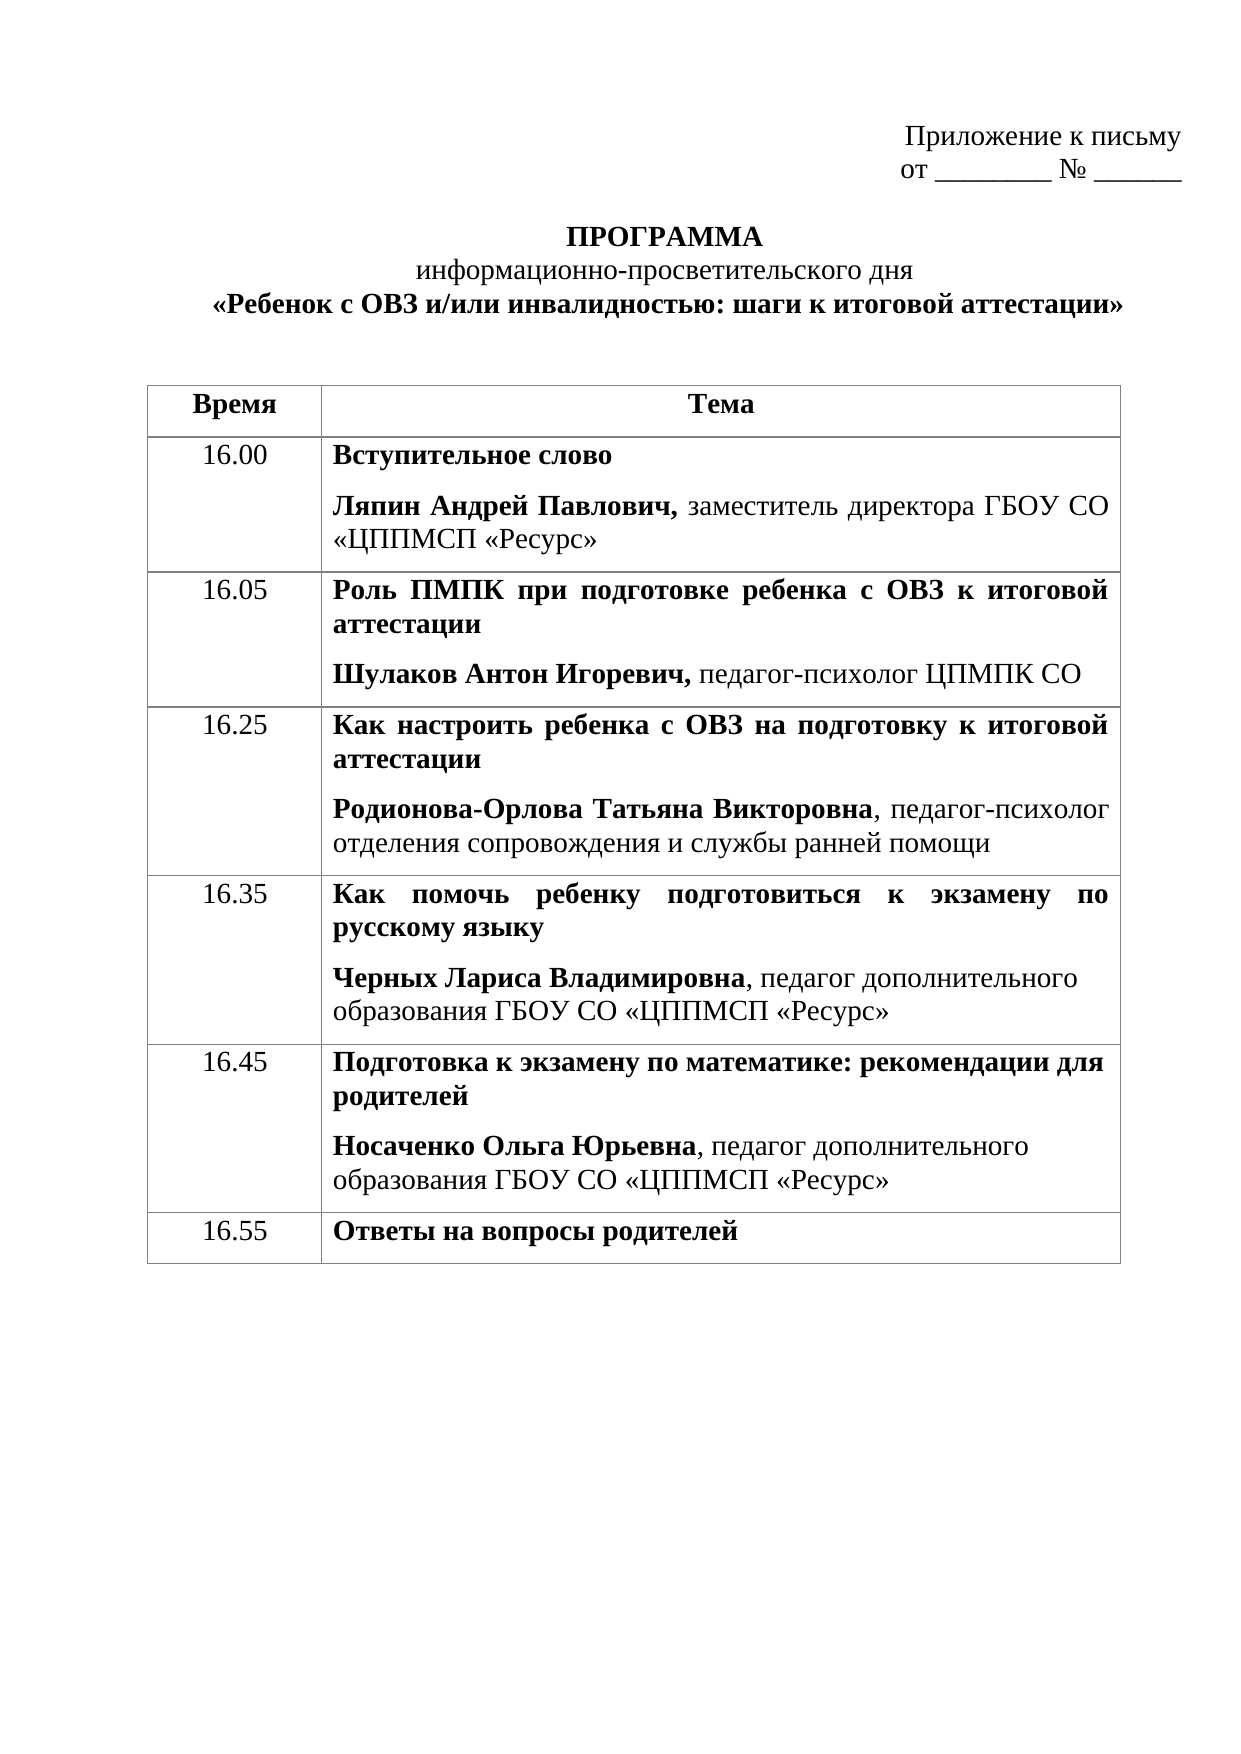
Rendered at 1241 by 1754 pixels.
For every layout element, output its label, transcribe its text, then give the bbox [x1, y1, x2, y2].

table_header Тема [322, 386, 1120, 436]
table_cell 16.25 [148, 708, 321, 875]
table_cell 16.35 [148, 876, 321, 1043]
table_cell Роль ПМПК при подготовке ребенка с ОВЗ к итоговой аттестации Шулаков Антон Игоревич, педагог-психолог ЦПМПК СО [322, 573, 1120, 706]
table_cell Как настроить ребенка с ОВЗ на подготовку к итоговой аттестации Родионова-Орлова Татьяна Викторовна, педагог-психолог отделения сопровождения и службы ранней помощи [322, 708, 1120, 875]
table_cell Подготовка к экзамену по математике: рекомендации для родителей Носаченко Ольга Юрьевна, педагог дополнительного образования ГБОУ СО «ЦППМСП «Ресурс» [322, 1045, 1120, 1212]
table_cell Ответы на вопросы родителей [322, 1213, 1120, 1263]
table_cell 16.55 [148, 1213, 321, 1263]
table_cell Вступительное слово Ляпин Андрей Павлович, заместитель директора ГБОУ СО «ЦППМСП «Ресурс» [322, 438, 1120, 571]
table_cell 16.05 [148, 573, 321, 706]
table_cell 16.00 [148, 438, 321, 571]
text «Ребенок с ОВЗ и/или инвалидностью: шаги к итоговой аттестации» [148, 286, 1181, 319]
table_cell Как помочь ребенку подготовиться к экзамену по русскому языку Черных Лариса Владимировна, педагог дополнительного образования ГБОУ СО «ЦППМСП «Ресурс» [322, 876, 1120, 1043]
table_cell 16.45 [148, 1045, 321, 1212]
text от ________ № ______ [148, 152, 1181, 185]
text информационно-просветительского дня [148, 252, 1181, 286]
text Приложение к письму [148, 118, 1181, 152]
text ПРОГРАММА [148, 219, 1181, 252]
table_header Время [148, 386, 321, 436]
